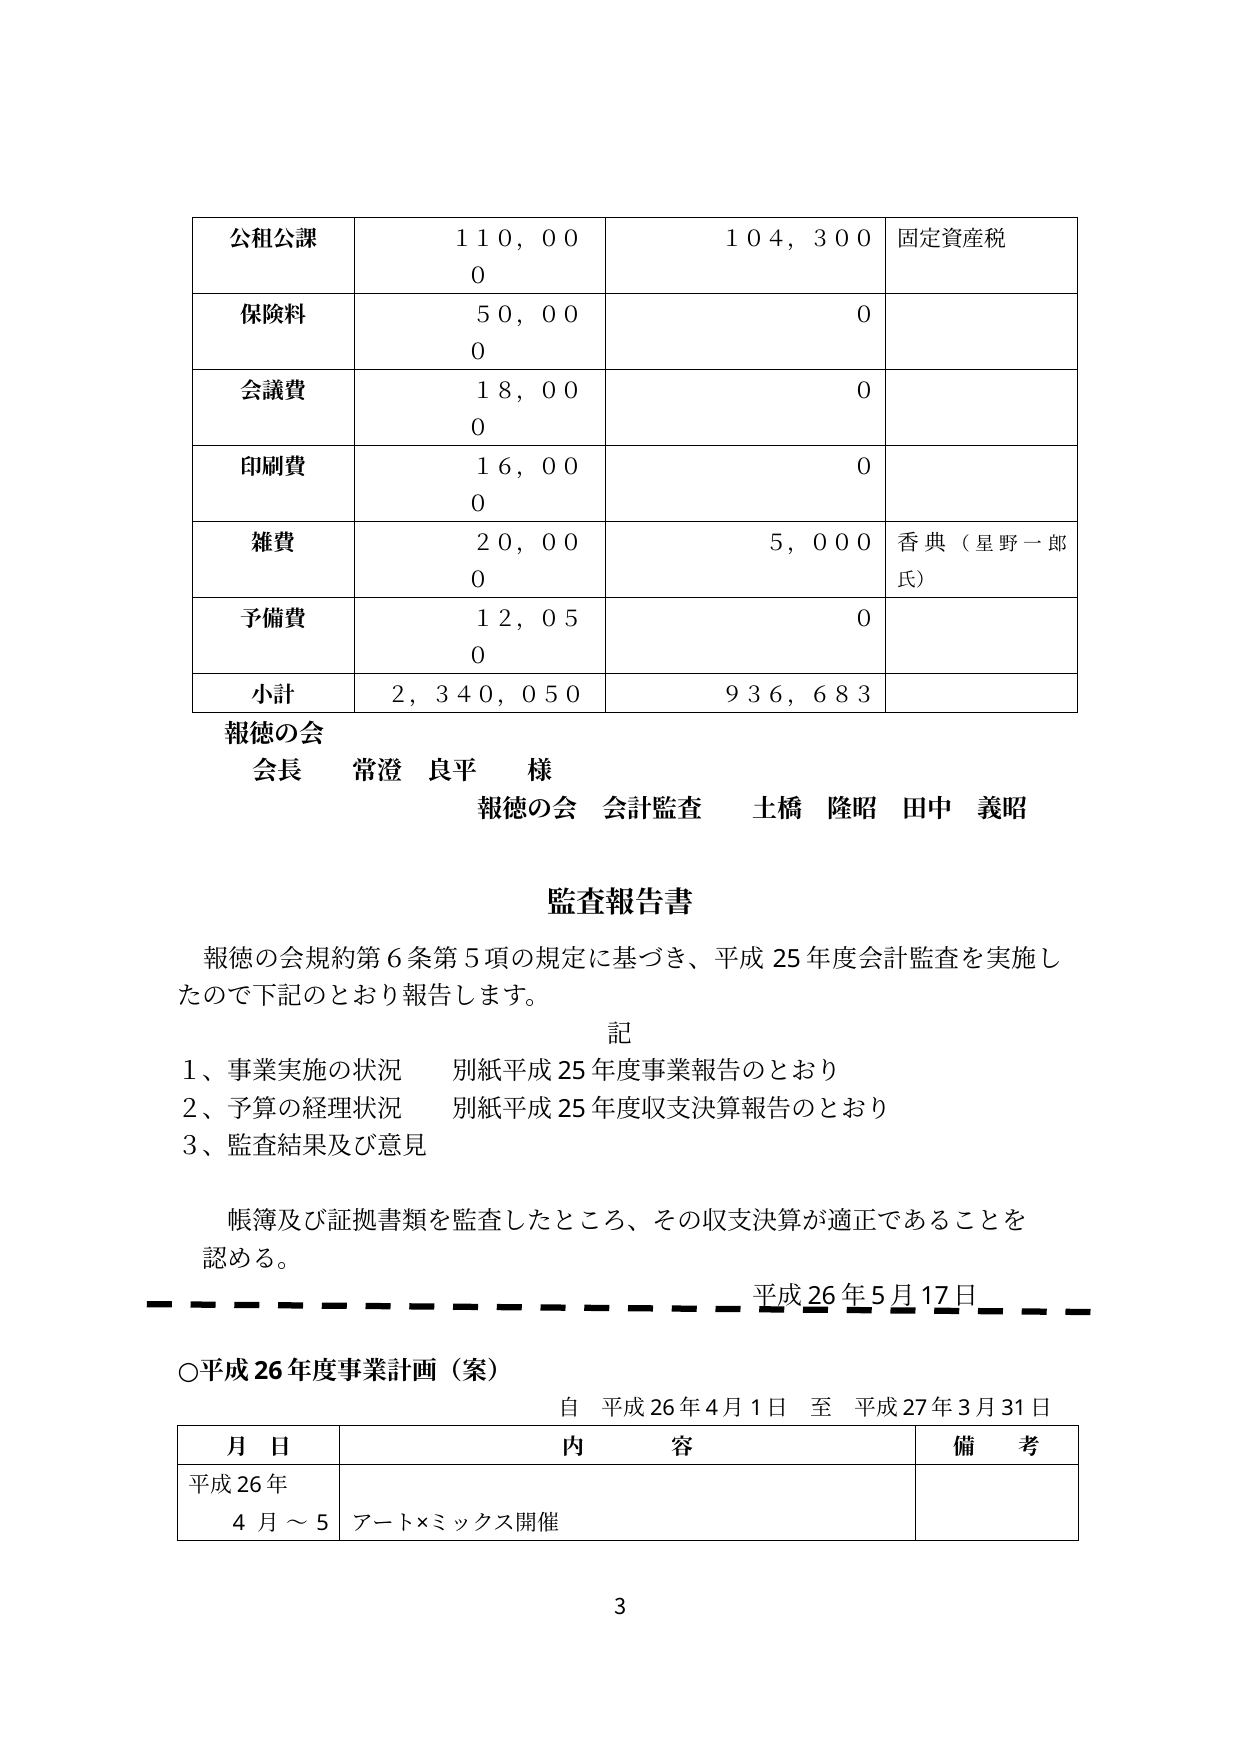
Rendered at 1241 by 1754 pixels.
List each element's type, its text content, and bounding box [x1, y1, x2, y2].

table_cell 雑費 [193, 522, 354, 597]
text ○平成26年度事業計画（案） [177, 1350, 1063, 1388]
table_cell [886, 598, 1077, 673]
table_header 月 日 [178, 1426, 339, 1464]
text 監査報告書 [177, 863, 1063, 938]
table_cell １２，０５０ [355, 598, 605, 673]
table_cell １１０，０００ [355, 218, 605, 293]
table_cell 会議費 [193, 370, 354, 445]
table_cell １０４，３００ [606, 218, 885, 293]
table_cell ５，０００ [606, 522, 885, 597]
table_cell [886, 674, 1077, 712]
table_cell 固定資産税 [886, 218, 1077, 293]
table_cell ９３６，６８３ [606, 674, 885, 712]
table_header 備 考 [916, 1426, 1078, 1464]
text １、事業実施の状況 別紙平成25年度事業報告のとおり [177, 1050, 1063, 1088]
table_cell ２，３４０，０５０ [355, 674, 605, 712]
table_cell １８，０００ [355, 370, 605, 445]
table_cell [886, 370, 1077, 445]
table_cell 香典（星野一郎氏） [886, 522, 1077, 597]
text 自 平成26年4月 1日 至 平成27年3月31日 [177, 1388, 1052, 1425]
table_cell [916, 1465, 1078, 1540]
table_cell 印刷費 [193, 446, 354, 521]
text 会長 常澄 良平 様 [177, 750, 1063, 788]
table_cell 公租公課 [193, 218, 354, 293]
text ３、監査結果及び意見 [177, 1125, 1063, 1163]
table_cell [340, 1465, 915, 1540]
table_cell [886, 446, 1077, 521]
table_cell 保険料 [193, 294, 354, 369]
table_cell 予備費 [193, 598, 354, 673]
table_cell ０ [606, 446, 885, 521]
subtitle 記 [177, 1013, 1063, 1050]
text 報徳の会 [177, 713, 1063, 750]
table_cell ０ [606, 370, 885, 445]
text 認める。 [177, 1238, 1063, 1275]
table_cell ０ [606, 294, 885, 369]
text 平成26年5月17日 [177, 1275, 1063, 1313]
table_cell 小計 [193, 674, 354, 712]
table_cell 平成26年 4月～5月 [178, 1465, 339, 1540]
text 報徳の会規約第６条第５項の規定に基づき、平成25年度会計監査を実施したので下記のとおり報告します。 [177, 938, 1063, 1013]
table_header 内 容 [340, 1426, 915, 1464]
table_cell ５０，０００ [355, 294, 605, 369]
table_cell ０ [606, 598, 885, 673]
table_cell ２０，０００ [355, 522, 605, 597]
table_cell [886, 294, 1077, 369]
text 帳簿及び証拠書類を監査したところ、その収支決算が適正であることを [177, 1200, 1063, 1238]
text ２、予算の経理状況 別紙平成25年度収支決算報告のとおり [177, 1088, 1063, 1125]
text 報徳の会 会計監査 土橋 隆昭 田中 義昭 [177, 788, 1063, 825]
table_cell １６，０００ [355, 446, 605, 521]
